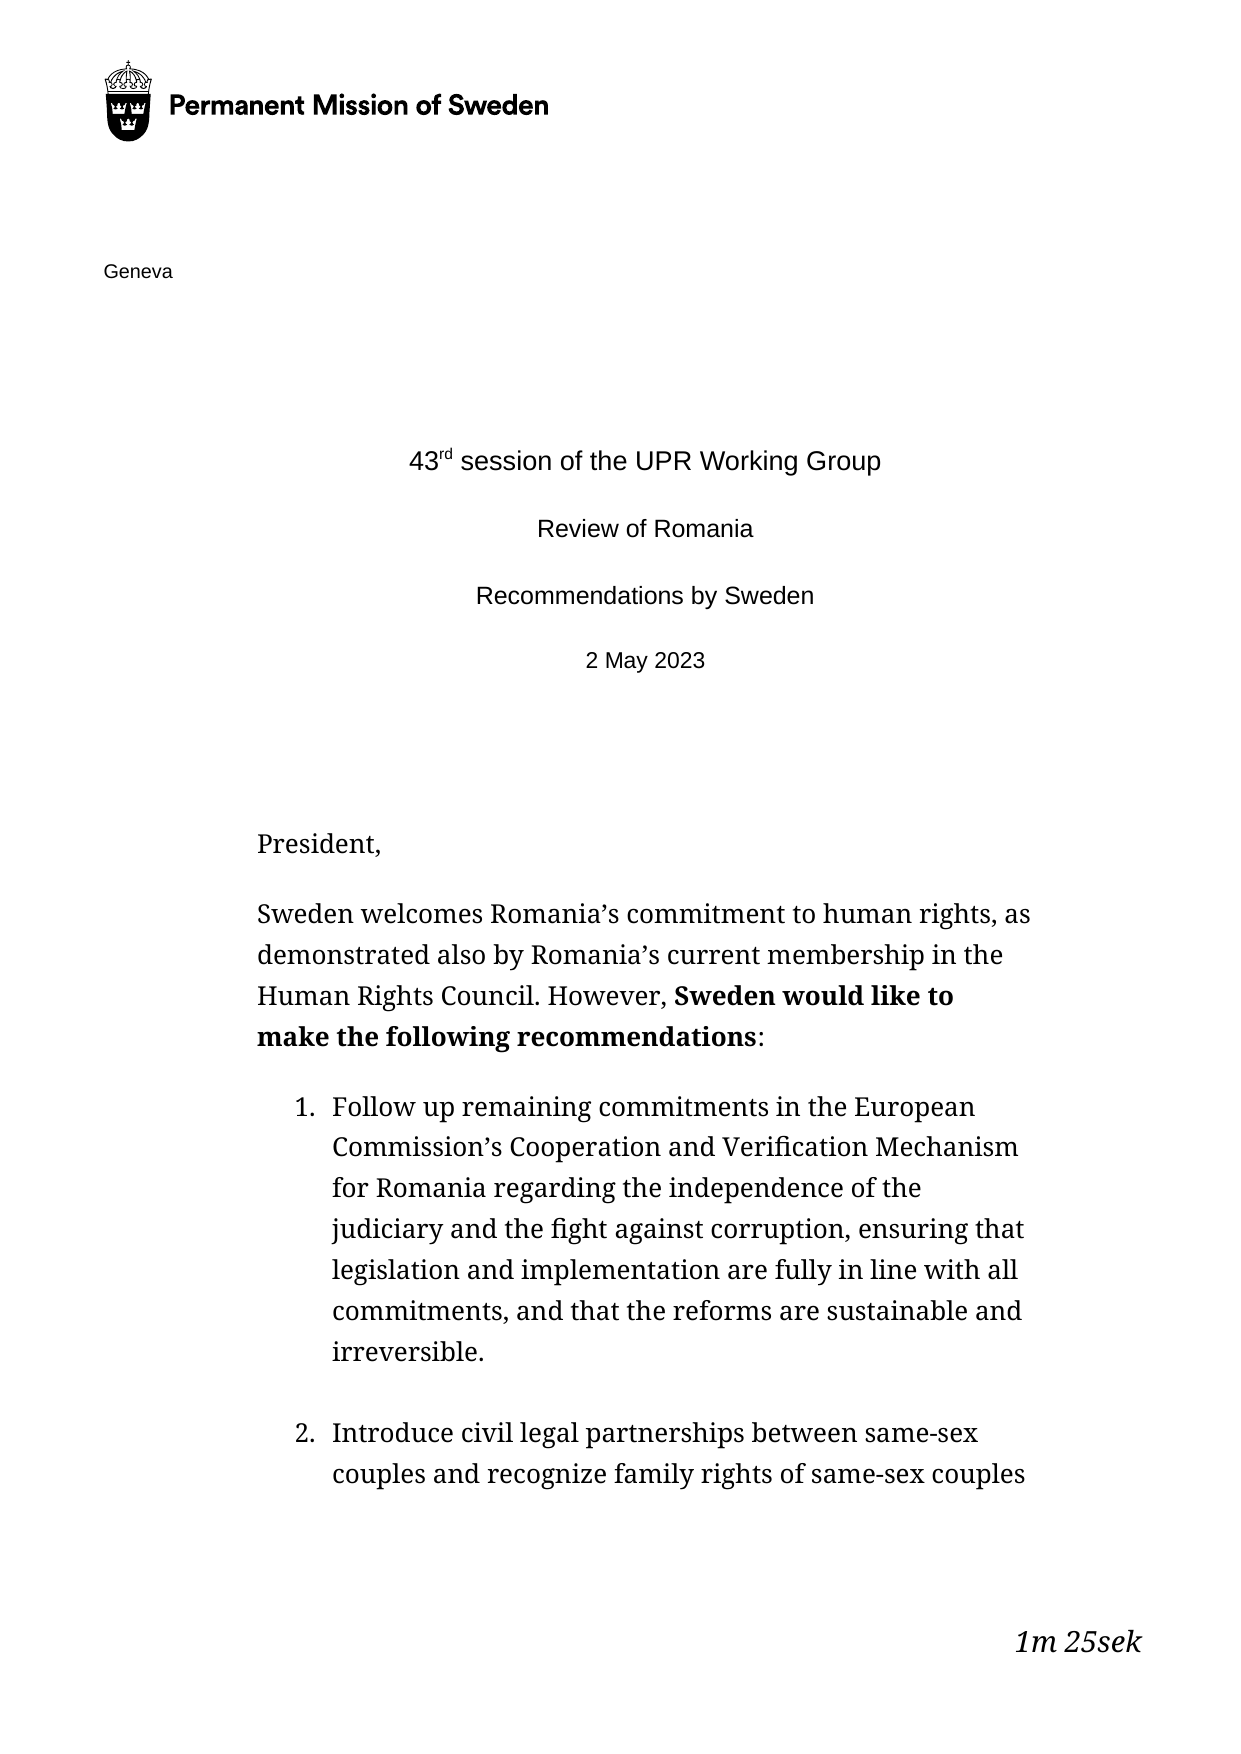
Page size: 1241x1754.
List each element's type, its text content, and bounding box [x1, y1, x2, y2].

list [294, 1415, 1033, 1491]
list Follow up remaining commitments in the European Commission’s Cooperation and Verification Mechanism for Romania regarding the independence of the judiciary and the fight against corruption, ensuring that legislation and implementation are fully in line with all commitments, and that the reforms are sustainable and irreversible. [294, 1088, 1033, 1369]
text Sweden welcomes Romania’s commitment to human rights, as demonstrated also by Romania’s current membership in the Human Rights Council. However, Sweden would like to make the following recommendations: [257, 896, 1033, 1054]
text President, [257, 826, 1033, 861]
text 2 May 2023 [257, 647, 1033, 673]
text 43rd session of the UPR Working Group [257, 445, 1033, 476]
text Recommendations by Sweden [257, 581, 1033, 609]
text Review of Romania [257, 514, 1033, 543]
